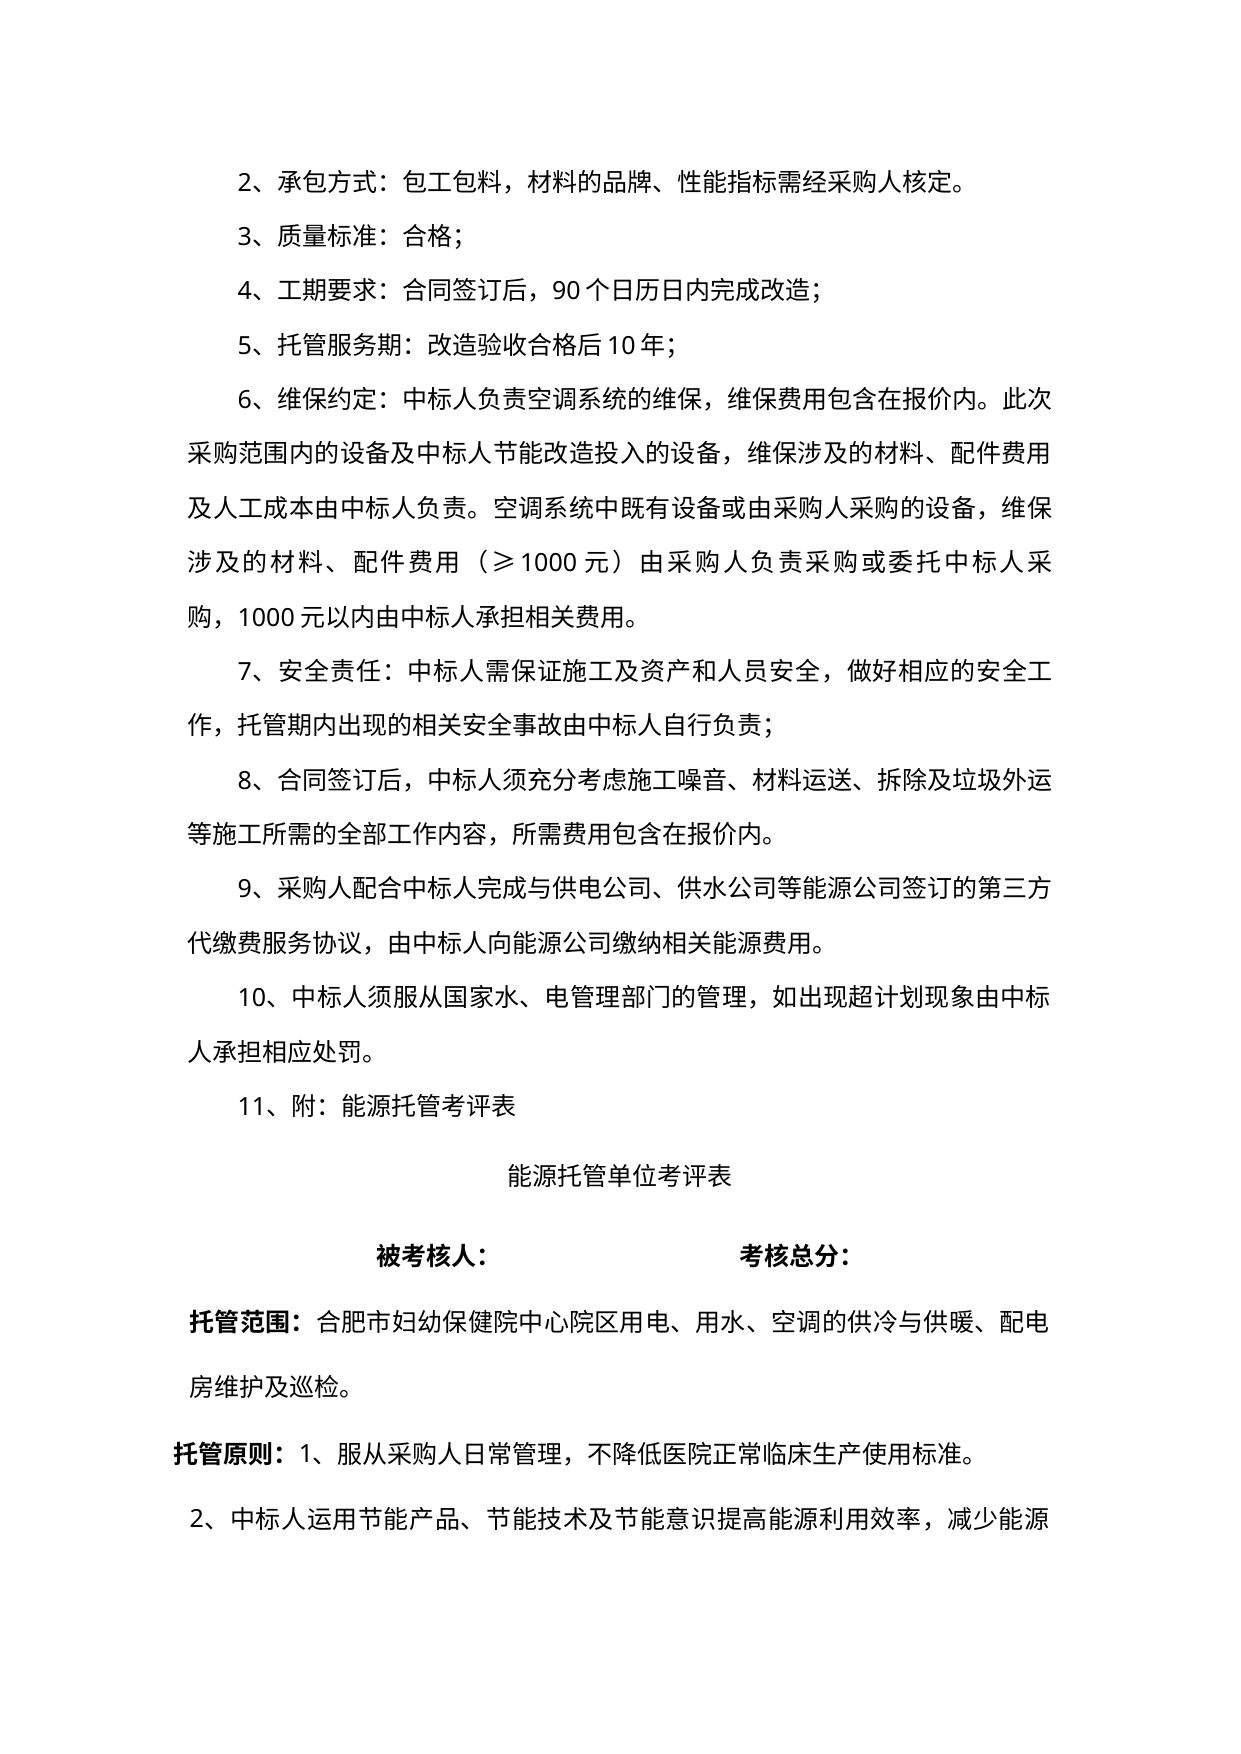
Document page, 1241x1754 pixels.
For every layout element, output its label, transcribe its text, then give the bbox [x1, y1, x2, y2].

text 7、安全责任：中标人需保证施工及资产和人员安全，做好相应的安全工作，托管期内出现的相关安全事故由中标人自行负责； [187, 651, 1053, 742]
text 2、承包方式：包工包料，材料的品牌、性能指标需经采购人核定。 [187, 162, 1053, 198]
text 6、维保约定：中标人负责空调系统的维保，维保费用包含在报价内。此次采购范围内的设备及中标人节能改造投入的设备，维保涉及的材料、配件费用及人工成本由中标人负责。空调系统中既有设备或由采购人采购的设备，维保涉及的材料、配件费用（≥1000元）由采购人负责采购或委托中标人采购，1000元以内由中标人承担相关费用。 [187, 379, 1053, 633]
text 9、采购人配合中标人完成与供电公司、供水公司等能源公司签订的第三方代缴费服务协议，由中标人向能源公司缴纳相关能源费用。 [187, 869, 1053, 959]
table_cell 被考核人： 考核总分： [188, 1220, 1053, 1287]
text 8、合同签订后，中标人须充分考虑施工噪音、材料运送、拆除及垃圾外运等施工所需的全部工作内容，所需费用包含在报价内。 [187, 760, 1053, 851]
text 11、附：能源托管考评表 [187, 1086, 1053, 1123]
table_header 能源托管单位考评表 [188, 1141, 1053, 1220]
text 4、工期要求：合同签订后，90个日历日内完成改造； [187, 271, 1053, 307]
text 5、托管服务期：改造验收合格后10年； [187, 325, 1053, 361]
text 3、质量标准：合格； [187, 216, 1053, 253]
table_cell 托管范围：合肥市妇幼保健院中心院区用电、用水、空调的供冷与供暖、配电房维护及巡检。 [188, 1287, 1053, 1418]
text 10、中标人须服从国家水、电管理部门的管理，如出现超计划现象由中标人承担相应处罚。 [187, 978, 1053, 1068]
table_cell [188, 1419, 1053, 1550]
